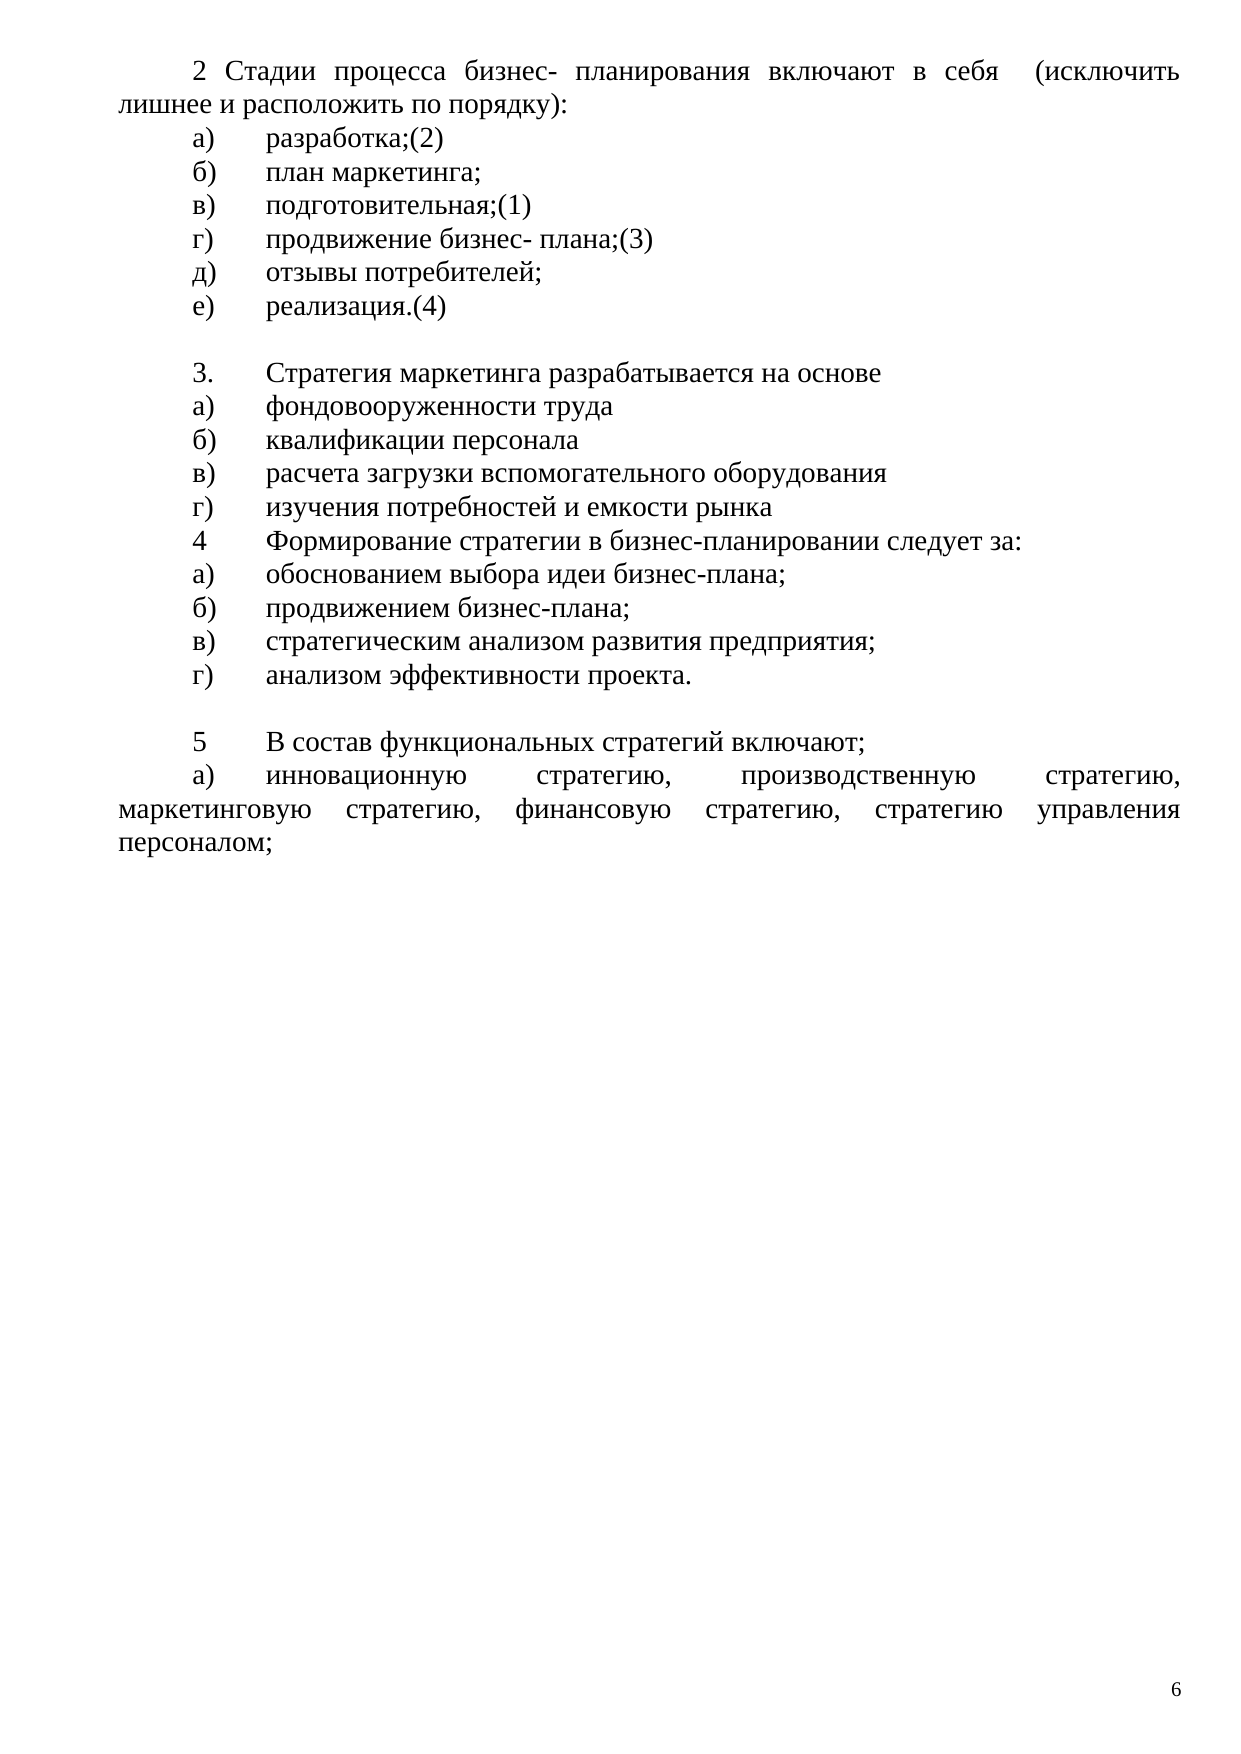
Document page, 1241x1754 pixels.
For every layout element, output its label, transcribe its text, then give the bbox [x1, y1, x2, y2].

text г) продвижение бизнес- плана;(3) [118, 221, 1181, 254]
text б) продвижением бизнес-плана; [118, 590, 1181, 623]
text а) обоснованием выбора идеи бизнес-плана; [118, 556, 1181, 590]
text 5 В состав функциональных стратегий включают; [118, 724, 1181, 757]
text г) анализом эффективности проекта. [118, 657, 1181, 690]
text а) инновационную стратегию, производственную стратегию, маркетинговую стратегию, финансовую стратегию, стратегию управления персоналом; [118, 757, 1181, 858]
text г) изучения потребностей и емкости рынка [118, 489, 1181, 523]
text 2 Стадии процесса бизнес- планирования включают в себя (исключить лишнее и расположить по порядку): [118, 53, 1181, 120]
text в) подготовительная;(1) [118, 187, 1181, 221]
text в) стратегическим анализом развития предприятия; [118, 623, 1181, 657]
text е) реализация.(4) [118, 288, 1181, 321]
text 4 Формирование стратегии в бизнес-планировании следует за: [118, 523, 1181, 556]
text а) фондовооруженности труда [118, 388, 1181, 422]
text д) отзывы потребителей; [118, 254, 1181, 288]
text б) квалификации персонала [118, 422, 1181, 456]
text а) разработка;(2) [118, 120, 1181, 154]
text в) расчета загрузки вспомогательного оборудования [118, 456, 1181, 489]
text 3. Стратегия маркетинга разрабатывается на основе [118, 355, 1181, 388]
text б) план маркетинга; [118, 154, 1181, 187]
